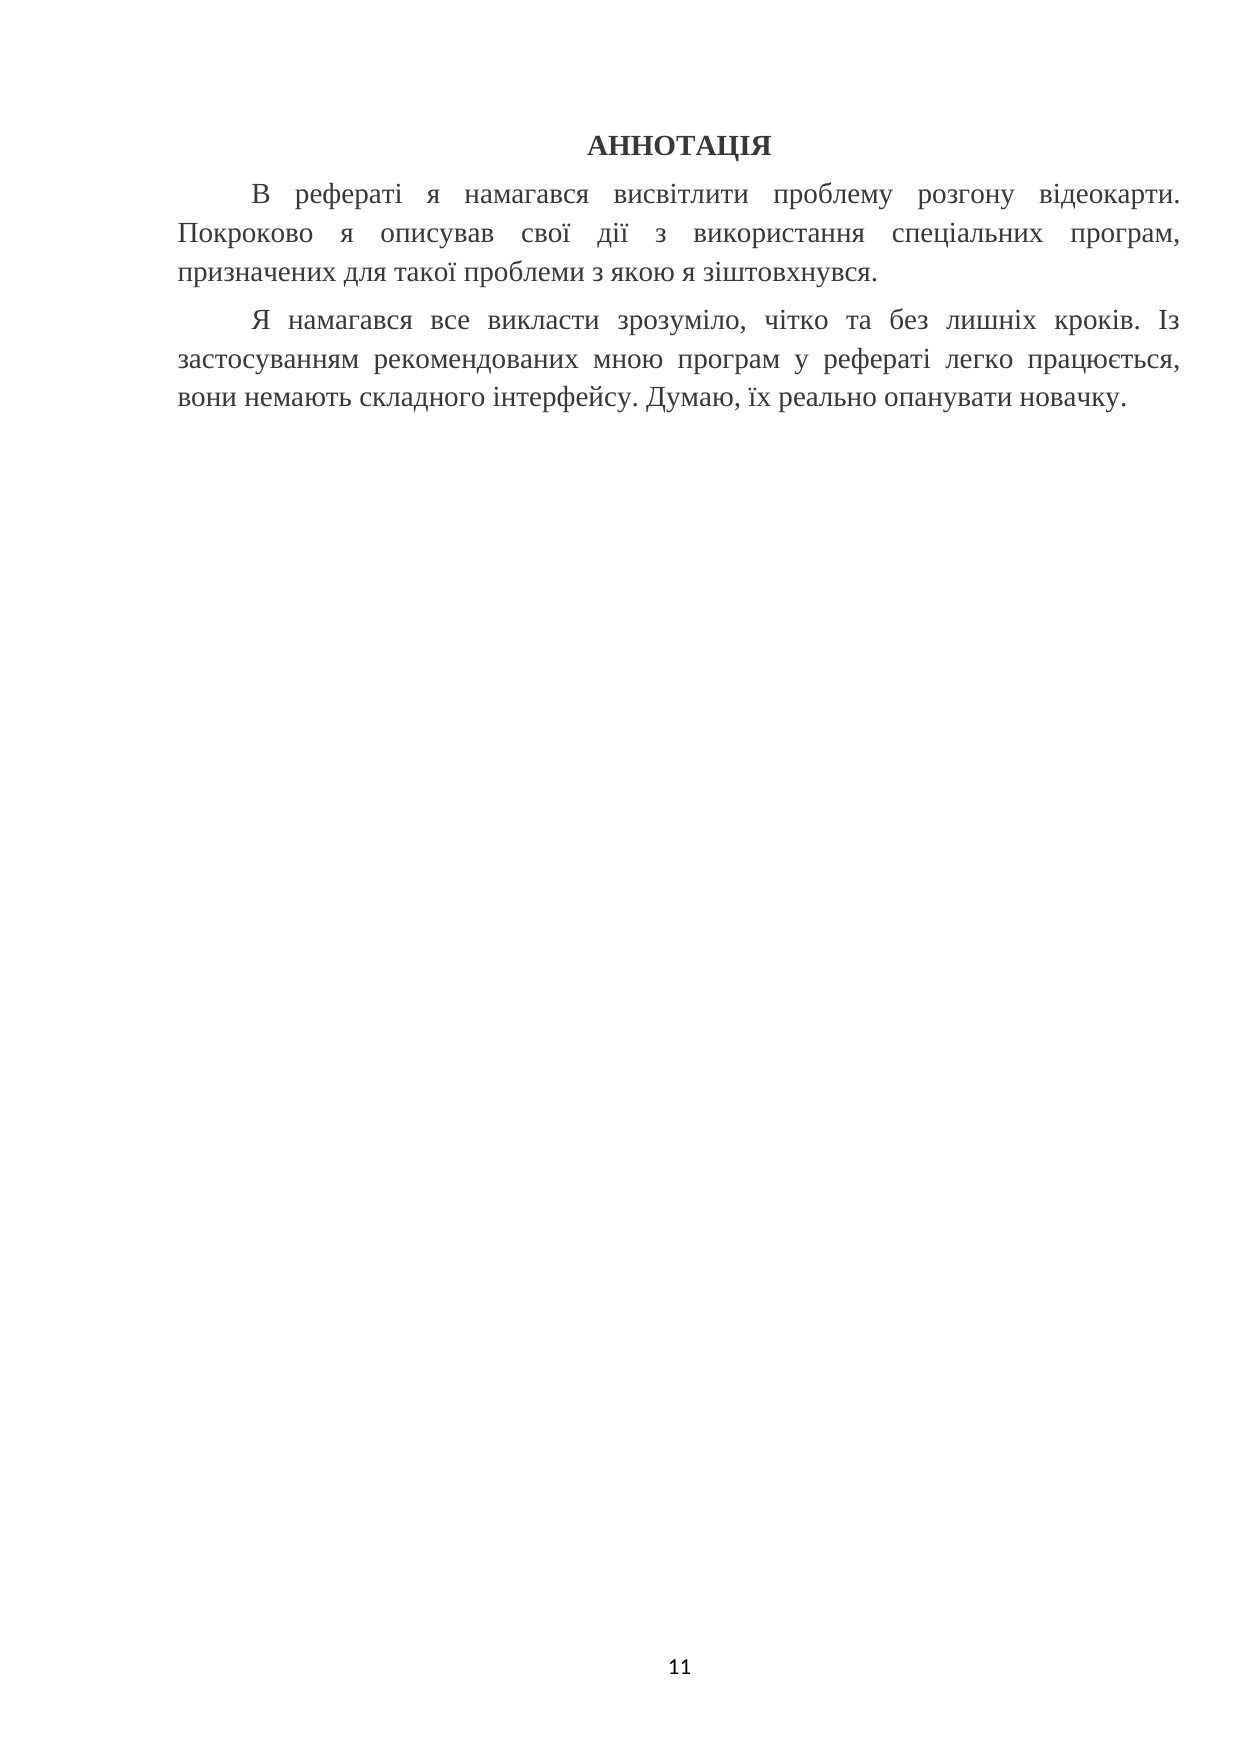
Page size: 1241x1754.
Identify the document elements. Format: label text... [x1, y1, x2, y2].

text Я намагався все викласти зрозуміло, чітко та без лишніх кроків. Із застосуванням рекомендованих мною програм у рефераті легко працюється, вони немають складного інтерфейсу. Думаю, їх реально опанувати новачку. [177, 302, 1181, 413]
text АННОТАЦІЯ [177, 128, 1181, 162]
text В рефераті я намагався висвітлити проблему розгону відеокарти. Покроково я описував свої дії з використання спеціальних програм, призначених для такої проблеми з якою я зіштовхнувся. [177, 177, 1181, 287]
